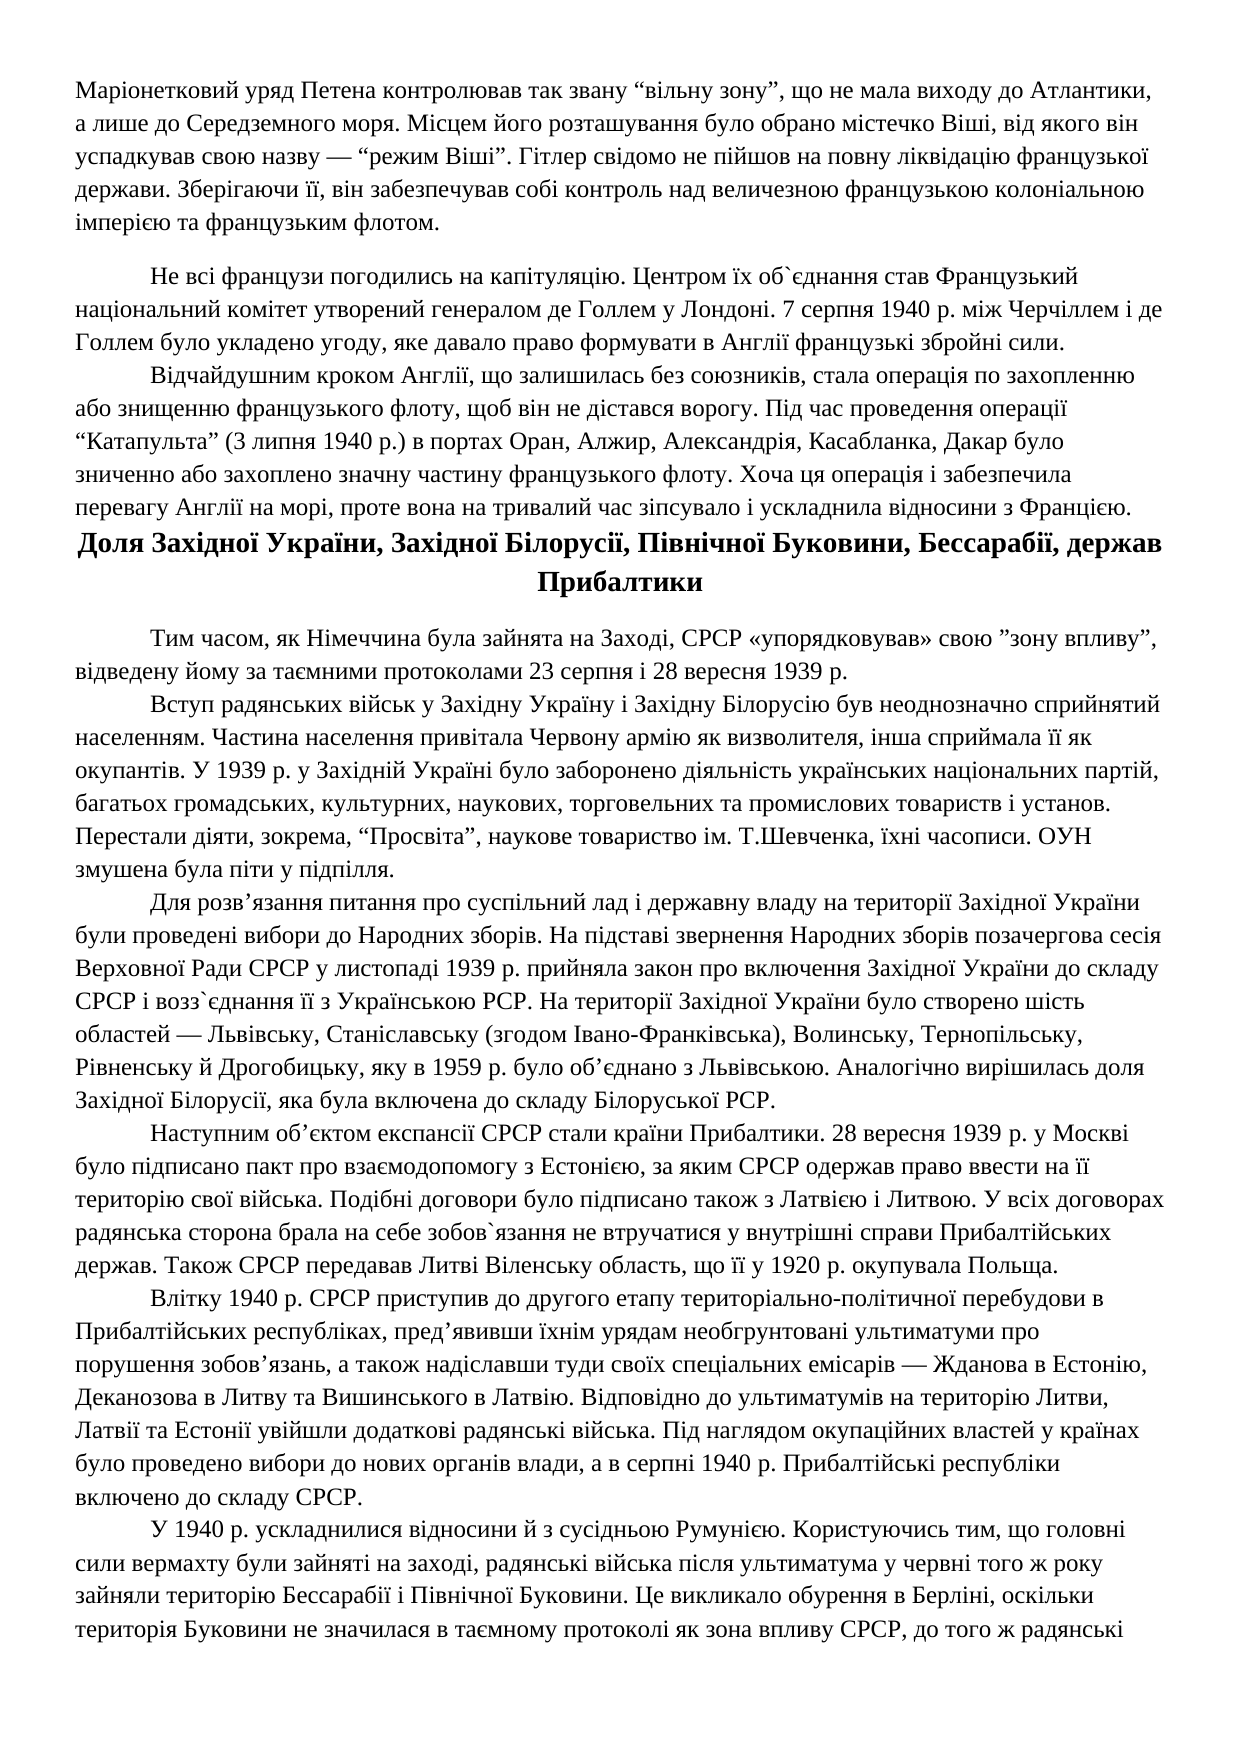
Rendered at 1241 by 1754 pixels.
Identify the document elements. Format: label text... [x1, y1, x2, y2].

text Наступним об’єктом експансії СРСР стали країни Прибалтики. 28 вересня 1939 р. у Москвi було підписано пакт про взаємодопомогу з Естонiєю, за яким СРСР одержав право ввести на її територію свої війська. Подiбнi договори було підписано також з Латвiєю i Литвою. У всiх договорах радянська сторона брала на себе зобов`язання не втручатися у внутрiшнi справи Прибалтійських держав. Також СРСР передавав Литві Віленську область, що її у 1920 р. окупувала Польща. [75, 1118, 1165, 1279]
text Тим часом, як Німеччина була зайнята на Заході, СРСР «упорядковував» свою ”зону впливу”, відведену йому за таємними протоколами 23 серпня і 28 вересня 1939 р. [75, 623, 1165, 685]
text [75, 1514, 1165, 1642]
text Не всі французи погодились на капітуляцію. Центром їх об`єднання став Французький національний комітет утворений генералом де Голлем у Лондоні. 7 серпня 1940 р. між Черчіллем і де Голлем було укладено угоду, яке давало право формувати в Англії французькі збройні сили. [75, 261, 1165, 356]
text Для розв’язання питання про суспільний лад i державну владу на території Західної України були проведені вибори до Народних зборів. На підставі звернення Народних зборiв позачергова сесiя Верховнoї Ради СРСР у листопаді 1939 р. прийняла закон про включення Захiдної України до складу СРСР i возз`єднання її з Українською РСР. На територiї Західної України було створено шiсть областей — Львiвську, Станiславську (згодом Iвано-Франкiвська), Волинську, Тернопiльську, Рiвненську й Дрогобицьку, яку в 1959 р. було об’єднано з Львiвською. Аналогічно вирішилась доля Західної Білорусії, яка була включена до складу Білоруської РСР. [75, 887, 1165, 1114]
text Влітку 1940 р. СРСР приступив до другого етапу територiально-полiтичної перебудови в Прибалтiйських республiках, пред’явивши їхнiм урядам необгрунтованi ультиматуми про порушення зобов’язань, а також надiславши туди своїх спецiальних емiсарiв — Жданова в Естонiю, Деканозова в Литву та Вишинського в Латвiю. Вiдповiдно до ультиматумiв на територiю Литви, Латвiї та Естонiї увійшли додаткові радянськi вiйська. Пiд наглядом окупаційних властей у країнах було проведено вибори до нових органiв влади, а в серпнi 1940 р. Прибалтійськi республіки включено до складу СРСР. [75, 1283, 1165, 1510]
text Відчайдушним кроком Англії, що залишилась без союзників, стала операція по захопленню або знищенню французького флоту, щоб він не дістався ворогу. Під час проведення операції “Катапульта” (3 липня 1940 р.) в портах Оран, Алжир, Александрія, Касабланка, Дакар було зниченно або захоплено значну частину французького флоту. Хоча ця операція і забезпечила перевагу Англії на морі, проте вона на тривалий час зіпсувало і ускладнила відносини з Францією. [75, 360, 1165, 521]
text Доля Західної України, Західної Білорусії, Північної Буковини, Бессарабії, держав Прибалтики [75, 525, 1165, 597]
text Вступ радянських військ у Західну Україну і Західну Білорусію був неоднозначно сприйнятий населенням. Частина населення привітала Червону армію як визволителя, інша сприймала її як окупантів. У 1939 р. у Захiднiй Українi було заборонено дiяльнiсть українських національних партiй, багатьох громадських, культурних, наукових, торговельних та промислових товариств i установ. Перестали дiяти, зокрема, “Просвiта”, наукове товариство ім. Т.Шевченка, їхнi часописи. ОУН змушена була піти у підпілля. [75, 689, 1165, 883]
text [75, 75, 1165, 236]
